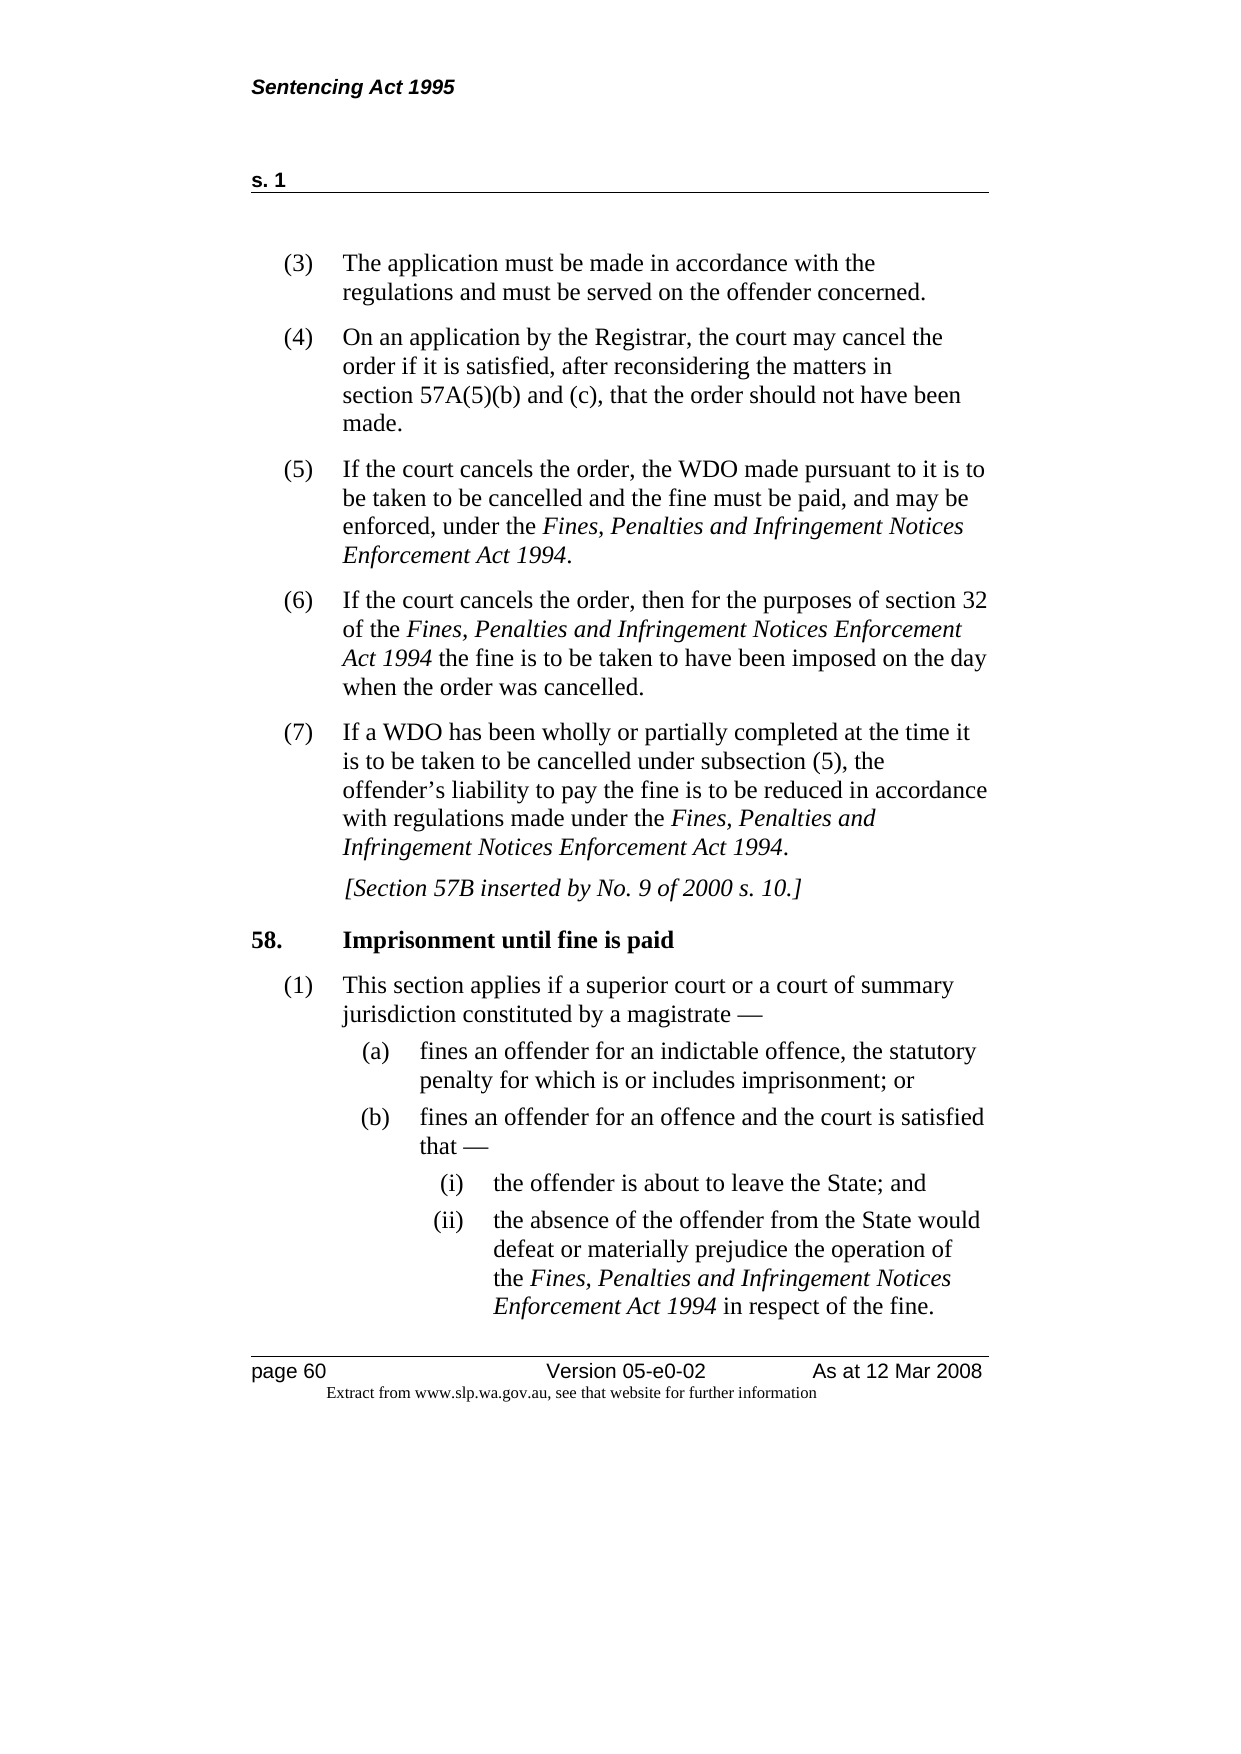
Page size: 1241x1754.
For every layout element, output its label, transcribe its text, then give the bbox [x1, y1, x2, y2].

text (5) If the court cancels the order, the WDO made pursuant to it is to be taken to be cancelled and the fine must be paid, and may be enforced, under the Fines, Penalties and Infringement Notices Enforcement Act 1994. [251, 454, 989, 569]
text (3) The application must be made in accordance with the regulations and must be served on the offender concerned. [251, 248, 989, 306]
text (6) If the court cancels the order, then for the purposes of section 32 of the Fines, Penalties and Infringement Notices Enforcement Act 1994 the fine is to be taken to have been imposed on the day when the order was cancelled. [251, 586, 989, 701]
text (ii) the absence of the offender from the State would defeat or materially prejudice the operation of the Fines, Penalties and Infringement Notices Enforcement Act 1994 in respect of the fine. [251, 1205, 989, 1320]
text (a) fines an offender for an indictable offence, the statutory penalty for which is or includes imprisonment; or [251, 1036, 989, 1094]
text (7) If a WDO has been wholly or partially completed at the time it is to be taken to be cancelled under subsection (5), the offender’s liability to pay the fine is to be reduced in accordance with regulations made under the Fines, Penalties and Infringement Notices Enforcement Act 1994. [251, 717, 989, 861]
text (1) This section applies if a superior court or a court of summary jurisdiction constituted by a magistrate — [251, 971, 989, 1028]
text (b) fines an offender for an offence and the court is satisfied that — [251, 1102, 989, 1160]
text [Section 57B inserted by No. 9 of 2000 s. 10.] [251, 873, 989, 902]
text (i) the offender is about to leave the State; and [251, 1168, 989, 1197]
text (4) On an application by the Registrar, the court may cancel the order if it is satisfied, after reconsidering the matters in section 57A(5)(b) and (c), that the order should not have been made. [251, 322, 989, 437]
subtitle 58. Imprisonment until fine is paid [251, 925, 989, 954]
